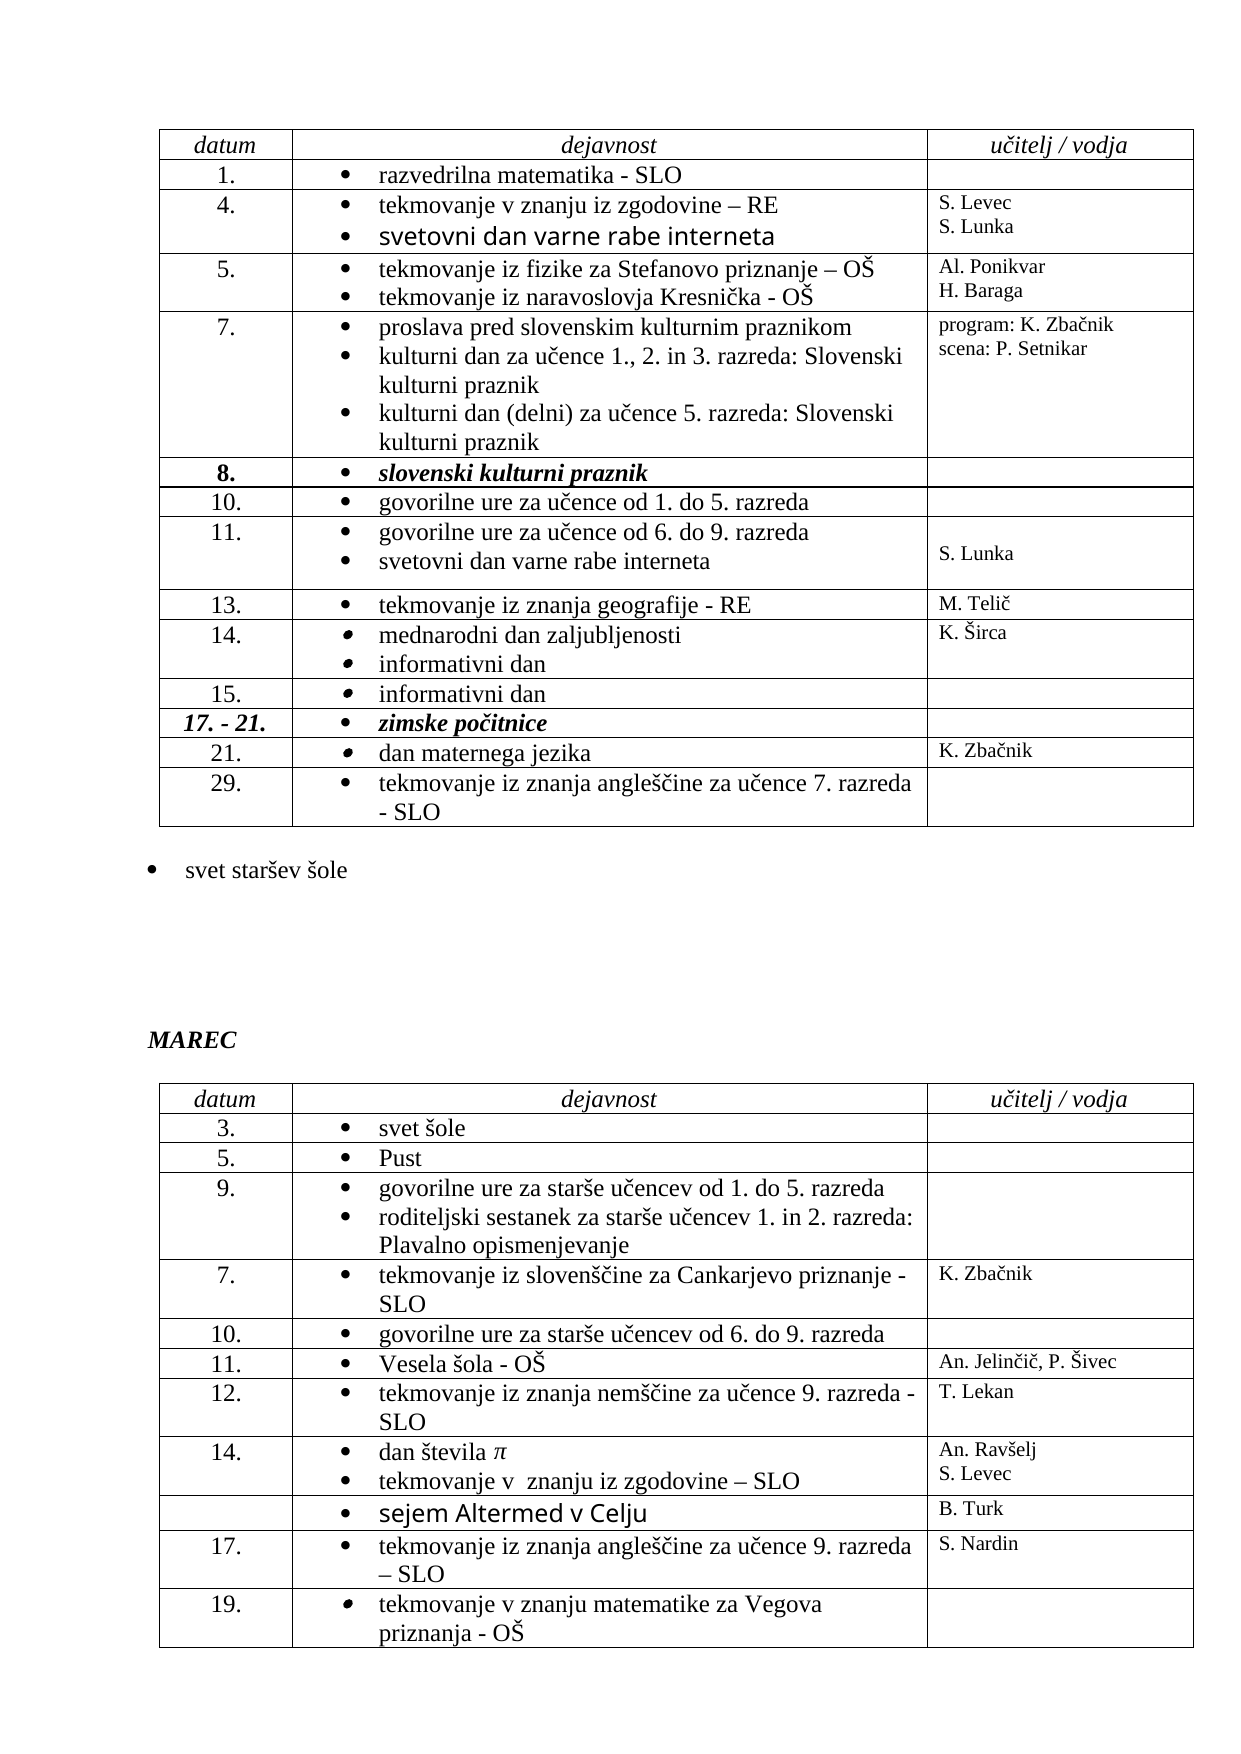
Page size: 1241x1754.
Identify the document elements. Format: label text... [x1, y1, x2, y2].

table_cell [928, 1173, 1193, 1259]
table_cell 13. [160, 590, 292, 619]
table_cell K. Zbačnik [928, 1260, 1193, 1318]
subtitle svet staršev šole [148, 855, 1092, 884]
table_cell govorilne ure za učence od 6. do 9. razreda svetovni dan varne rabe interneta [293, 517, 927, 589]
table_cell slovenski kulturni praznik [293, 458, 927, 486]
table_cell govorilne ure za starše učencev od 1. do 5. razreda roditeljski sestanek za starše učencev 1. in 2. razreda: Plavalno opismenjevanje [293, 1173, 927, 1259]
table_cell [928, 458, 1193, 486]
table_cell [928, 1319, 1193, 1348]
table_cell [928, 1143, 1193, 1172]
table_cell tekmovanje iz znanja angleščine za učence 7. razreda - SLO [293, 768, 927, 826]
table_cell 17. [160, 1531, 292, 1588]
table_cell razvedrilna matematika - SLO [293, 160, 927, 189]
table_cell [928, 160, 1193, 189]
table_cell tekmovanje iz znanja geografije - RE [293, 590, 927, 619]
table_cell tekmovanje iz znanja nemščine za učence 9. razreda - SLO [293, 1379, 927, 1436]
table_cell [928, 768, 1193, 826]
table_cell Al. Ponikvar H. Baraga [928, 254, 1193, 311]
table_cell tekmovanje v znanju matematike za Vegova priznanja - OŠ [293, 1589, 927, 1647]
table_cell B. Turk [928, 1496, 1193, 1530]
table_cell [928, 1589, 1193, 1647]
table_cell 7. [160, 312, 292, 457]
table_cell 9. [160, 1173, 292, 1259]
table_cell 21. [160, 738, 292, 767]
table_cell mednarodni dan zaljubljenosti informativni dan [293, 620, 927, 678]
table_cell An. Jelinčič, P. Šivec [928, 1349, 1193, 1377]
table_cell 10. [160, 1319, 292, 1348]
table_cell tekmovanje iz fizike za Stefanovo priznanje – OŠ tekmovanje iz naravoslovja Kresnička - OŠ [293, 254, 927, 311]
table_cell 10. [160, 488, 292, 516]
table_cell govorilne ure za učence od 1. do 5. razreda [293, 488, 927, 516]
table_cell tekmovanje iz znanja angleščine za učence 9. razreda – SLO [293, 1531, 927, 1588]
table_cell [160, 1496, 292, 1530]
table_cell 3. [160, 1114, 292, 1142]
table_cell 14. [160, 620, 292, 678]
table_cell 1. [160, 160, 292, 189]
table_cell tekmovanje v znanju iz zgodovine – RE svetovni dan varne rabe interneta [293, 190, 927, 253]
table_cell [928, 488, 1193, 516]
table_cell 11. [160, 517, 292, 589]
table_cell 4. [160, 190, 292, 253]
table_cell 8. [160, 458, 292, 486]
table_cell informativni dan [293, 679, 927, 707]
table_cell S. Levec S. Lunka [928, 190, 1193, 253]
table_cell Pust [293, 1143, 927, 1172]
table_header učitelj / vodja [928, 130, 1193, 159]
table_cell [928, 709, 1193, 737]
table_header datum [160, 130, 292, 159]
table_header dejavnost [293, 1084, 927, 1112]
table_cell S. Lunka [928, 517, 1193, 589]
table_cell svet šole [293, 1114, 927, 1142]
table_cell 12. [160, 1379, 292, 1436]
table_cell dan maternega jezika [293, 738, 927, 767]
table_cell 19. [160, 1589, 292, 1647]
table_cell 15. [160, 679, 292, 707]
table_cell Vesela šola - OŠ [293, 1349, 927, 1377]
table_cell sejem Altermed v Celju [293, 1496, 927, 1530]
table_cell [928, 679, 1193, 707]
text MAREC [148, 1025, 1092, 1054]
table_cell 7. [160, 1260, 292, 1318]
table_cell 5. [160, 254, 292, 311]
table_cell 5. [160, 1143, 292, 1172]
table_cell K. Širca [928, 620, 1193, 678]
table_cell tekmovanje iz slovenščine za Cankarjevo priznanje - SLO [293, 1260, 927, 1318]
table_cell zimske počitnice [293, 709, 927, 737]
table_cell S. Nardin [928, 1531, 1193, 1588]
table_cell 14. [160, 1437, 292, 1494]
table_header dejavnost [293, 130, 927, 159]
table_cell dan števila tekmovanje v znanju iz zgodovine – SLO [293, 1437, 927, 1494]
table_cell govorilne ure za starše učencev od 6. do 9. razreda [293, 1319, 927, 1348]
table_cell T. Lekan [928, 1379, 1193, 1436]
table_cell 11. [160, 1349, 292, 1377]
table_header učitelj / vodja [928, 1084, 1193, 1112]
table_cell program: K. Zbačnik scena: P. Setnikar [928, 312, 1193, 457]
table_cell An. Ravšelj S. Levec [928, 1437, 1193, 1494]
table_cell M. Telič [928, 590, 1193, 619]
table_cell [928, 1114, 1193, 1142]
table_cell K. Zbačnik [928, 738, 1193, 767]
table_header datum [160, 1084, 292, 1112]
table_cell 29. [160, 768, 292, 826]
table_cell 17. - 21. [160, 709, 292, 737]
table_cell proslava pred slovenskim kulturnim praznikom kulturni dan za učence 1., 2. in 3. razreda: Slovenski kulturni praznik kulturni dan (delni) za učence 5. razreda: Slovenski kulturni praznik [293, 312, 927, 457]
